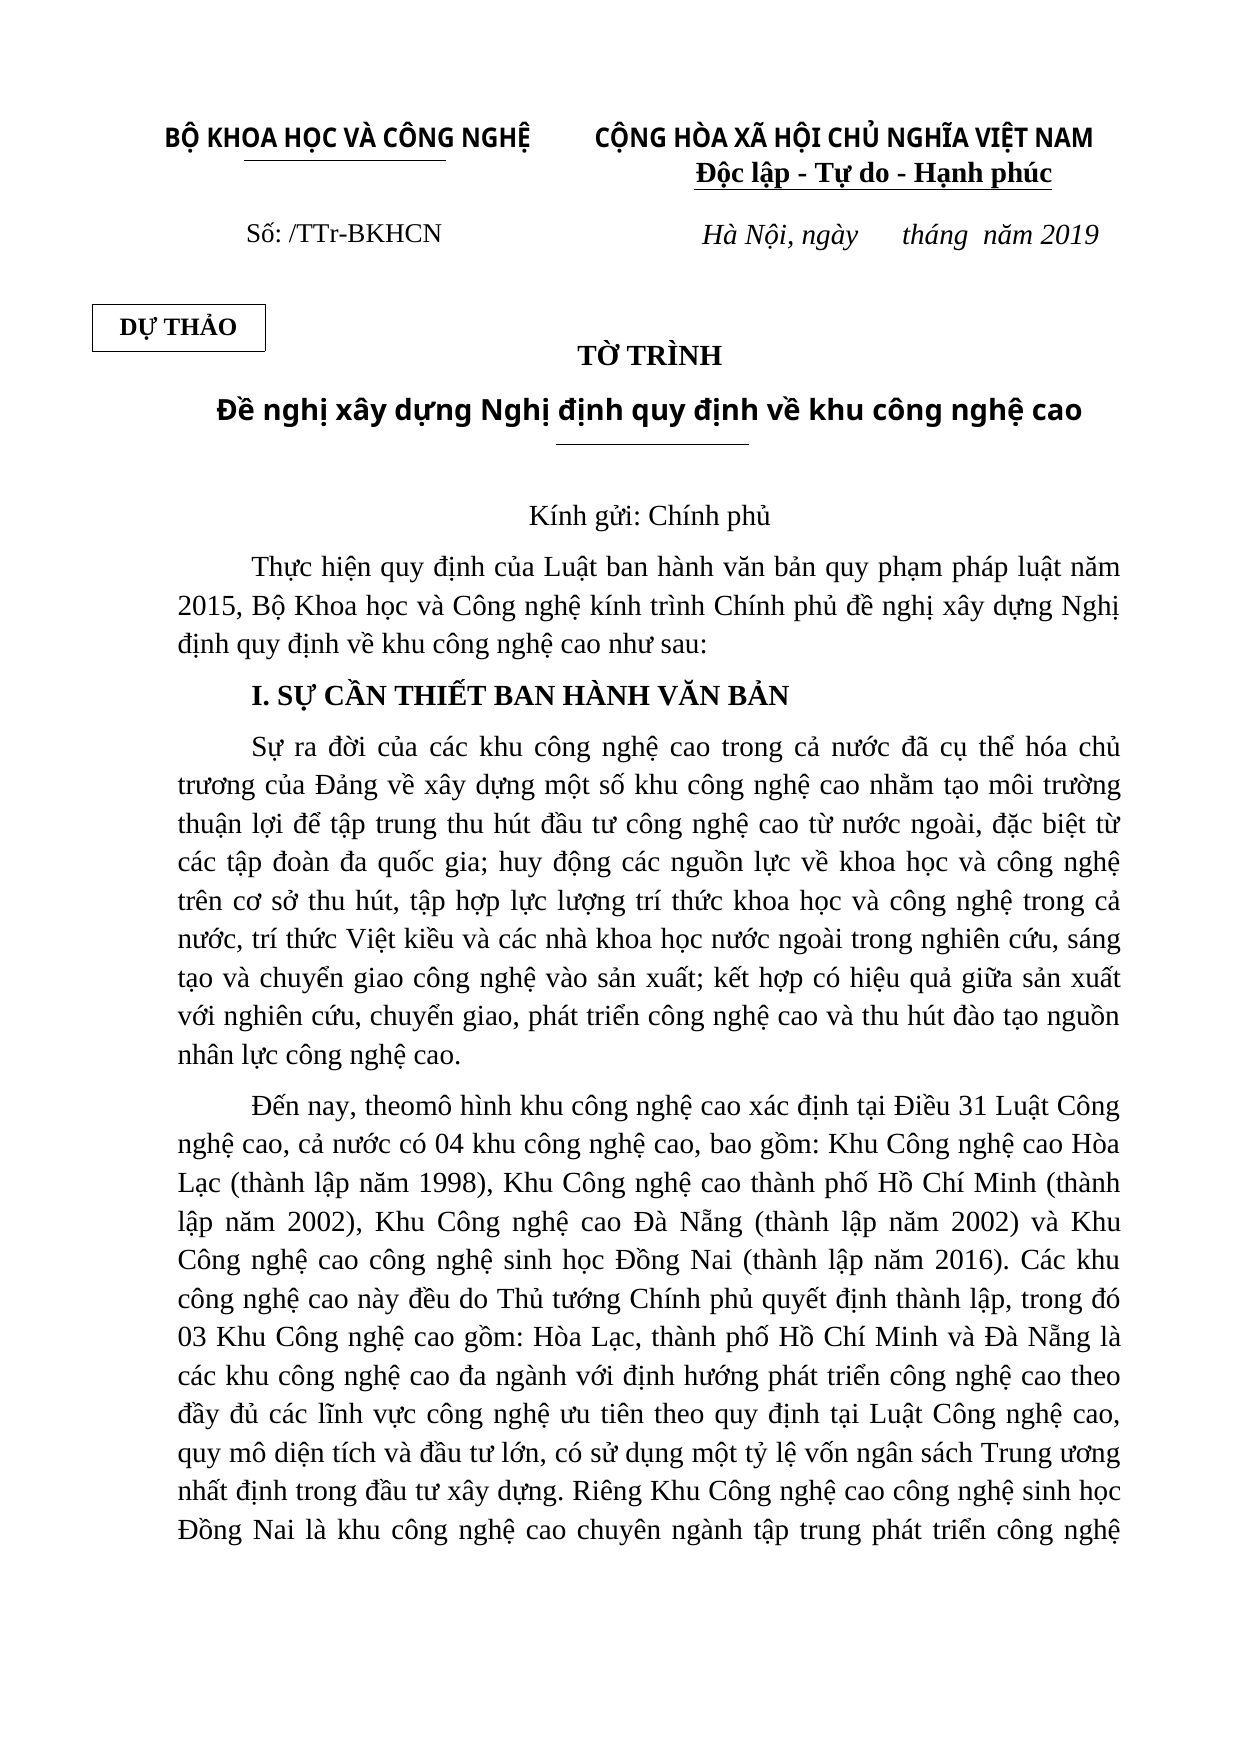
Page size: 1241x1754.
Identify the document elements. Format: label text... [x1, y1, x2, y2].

text Thực hiện quy định của Luật ban hành văn bản quy phạm pháp luật năm 2015, Bộ Khoa học và Công nghệ kính trình Chính phủ đề nghị xây dựng Nghị định quy định về khu công nghệ cao như sau: [177, 549, 1122, 660]
text Đề nghị xây dựng Nghị định quy định về khu công nghệ cao [177, 389, 1122, 429]
text Kính gửi: Chính phủ [177, 498, 1122, 532]
subtitle I. SỰ CẦN THIẾT BAN HÀNH VĂN BẢN [177, 678, 1122, 711]
table_cell Số: /TTr-BKHCN [109, 217, 578, 251]
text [177, 1088, 1122, 1546]
text TỜ TRÌNH [177, 338, 1122, 372]
table_header BỘ KHOA HỌC VÀ CÔNG NGHỆ [109, 118, 578, 217]
table_cell Hà Nội, ngày tháng năm 2019 [579, 217, 1110, 251]
text Sự ra đời của các khu công nghệ cao trong cả nước đã cụ thể hóa chủ trương của Đảng về xây dựng một số khu công nghệ cao nhằm tạo môi trường thuận lợi để tập trung thu hút đầu tư công nghệ cao từ nước ngoài, đặc biệt từ các tập đoàn đa quốc gia; huy động các nguồn lực về khoa học và công nghệ trên cơ sở thu hút, tập hợp lực lượng trí thức khoa học và công nghệ trong cả nước, trí thức Việt kiều và các nhà khoa học nước ngoài trong nghiên cứu, sáng tạo và chuyển giao công nghệ vào sản xuất; kết hợp có hiệu quả giữa sản xuất với nghiên cứu, chuyển giao, phát triển công nghệ cao và thu hút đào tạo nguồn nhân lực công nghệ cao. [177, 729, 1122, 1071]
table_header CỘNG HÒA XÃ HỘI CHỦ NGHĨA VIỆT NAM Độc lập - Tự do - Hạnh phúc [579, 118, 1110, 217]
